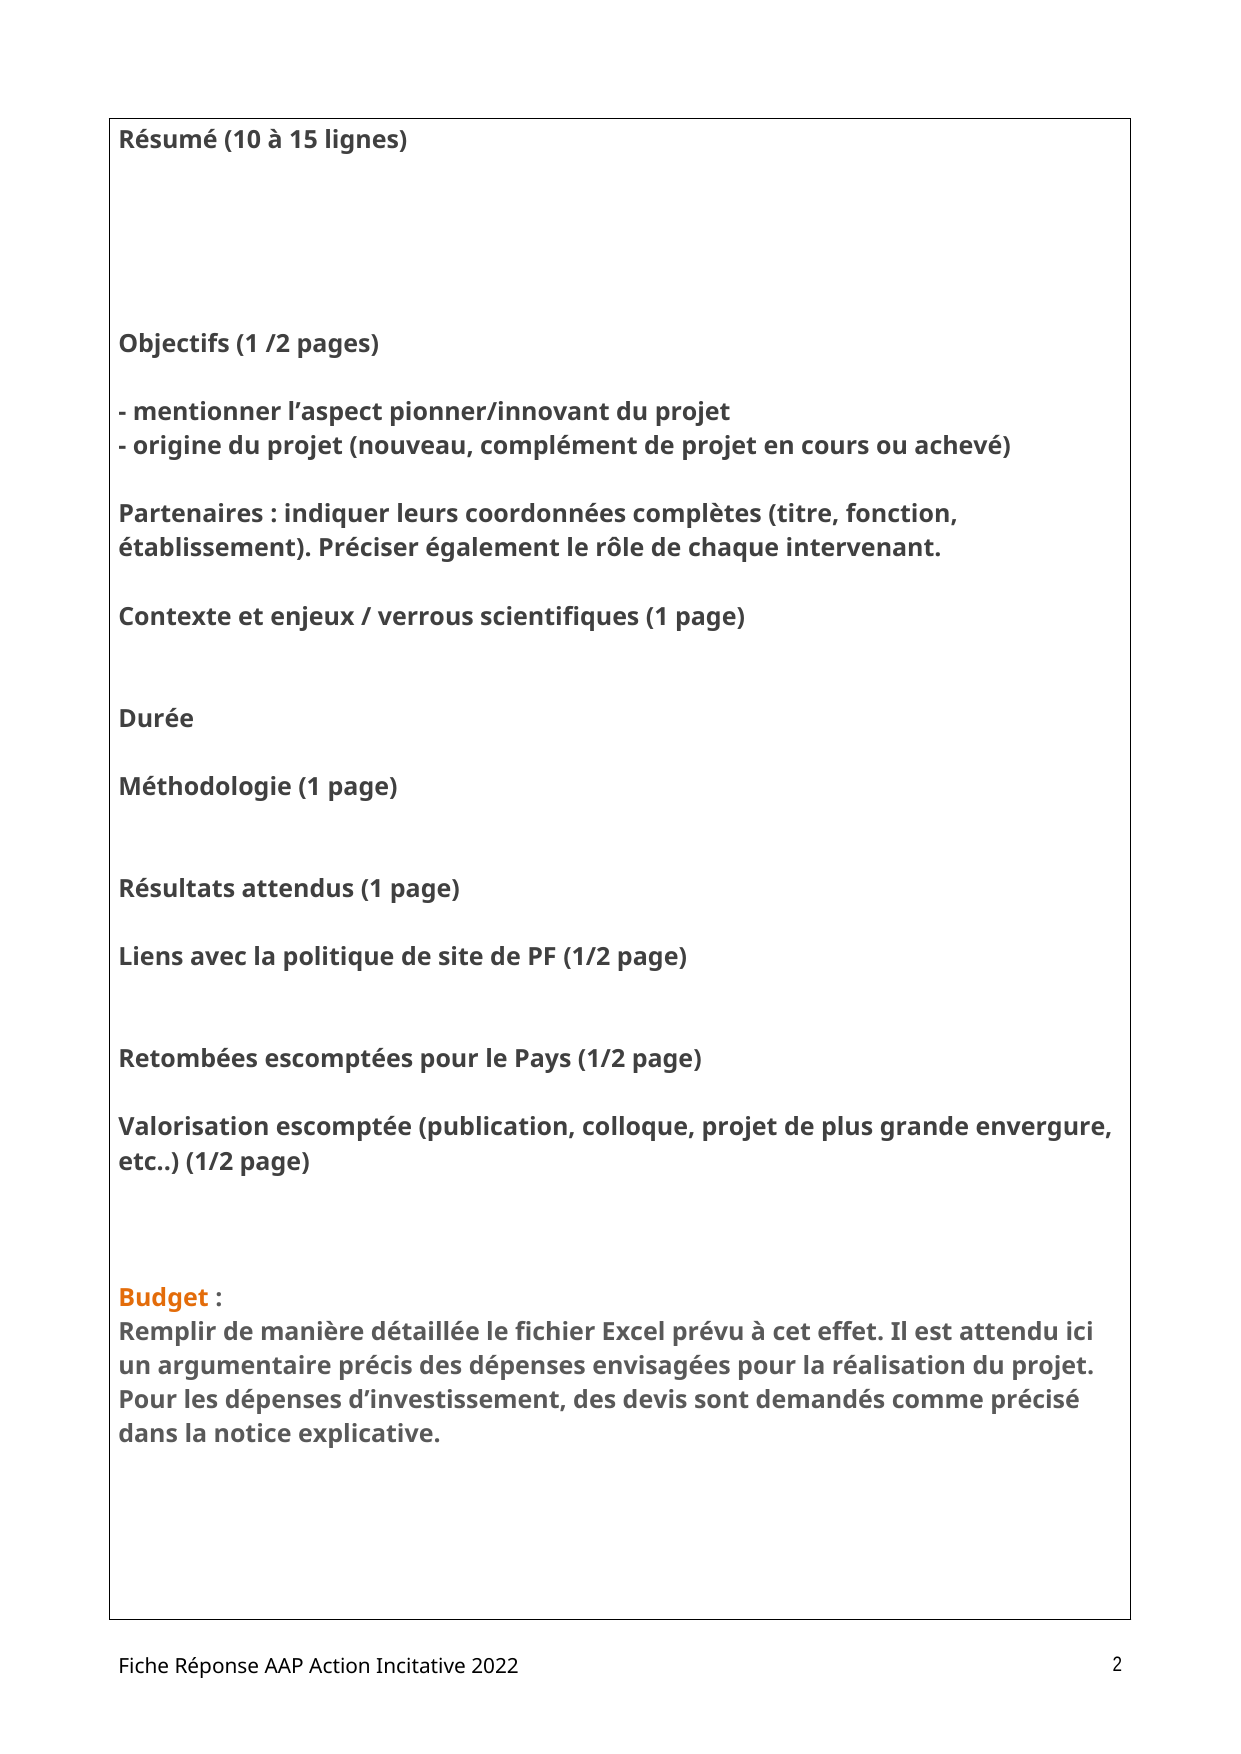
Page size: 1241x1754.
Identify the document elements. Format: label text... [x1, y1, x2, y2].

text - origine du projet (nouveau, complément de projet en cours ou achevé) [118, 428, 1122, 462]
text Durée [118, 700, 1122, 734]
text Pour les dépenses d’investissement, des devis sont demandés comme précisé dans la notice explicative. [118, 1382, 1122, 1450]
text Résultats attendus (1 page) [118, 871, 1122, 905]
text Objectifs (1 /2 pages) [118, 326, 1122, 360]
text Contexte et enjeux / verrous scientifiques (1 page) [118, 598, 1122, 632]
text - mentionner l’aspect pionner/innovant du projet [118, 394, 1122, 428]
text Partenaires : indiquer leurs coordonnées complètes (titre, fonction, établissement). Préciser également le rôle de chaque intervenant. [118, 496, 1122, 564]
text Remplir de manière détaillée le fichier Excel prévu à cet effet. Il est attendu ici un argumentaire précis des dépenses envisagées pour la réalisation du projet. [118, 1313, 1122, 1382]
text Méthodologie (1 page) [118, 768, 1122, 802]
text Valorisation escomptée (publication, colloque, projet de plus grande envergure, etc..) (1/2 page) [118, 1109, 1122, 1177]
text Résumé (10 à 15 lignes) [110, 119, 1130, 155]
text Retombées escomptées pour le Pays (1/2 page) [118, 1041, 1122, 1075]
text Liens avec la politique de site de PF (1/2 page) [118, 939, 1122, 973]
text Budget : [118, 1279, 1122, 1313]
